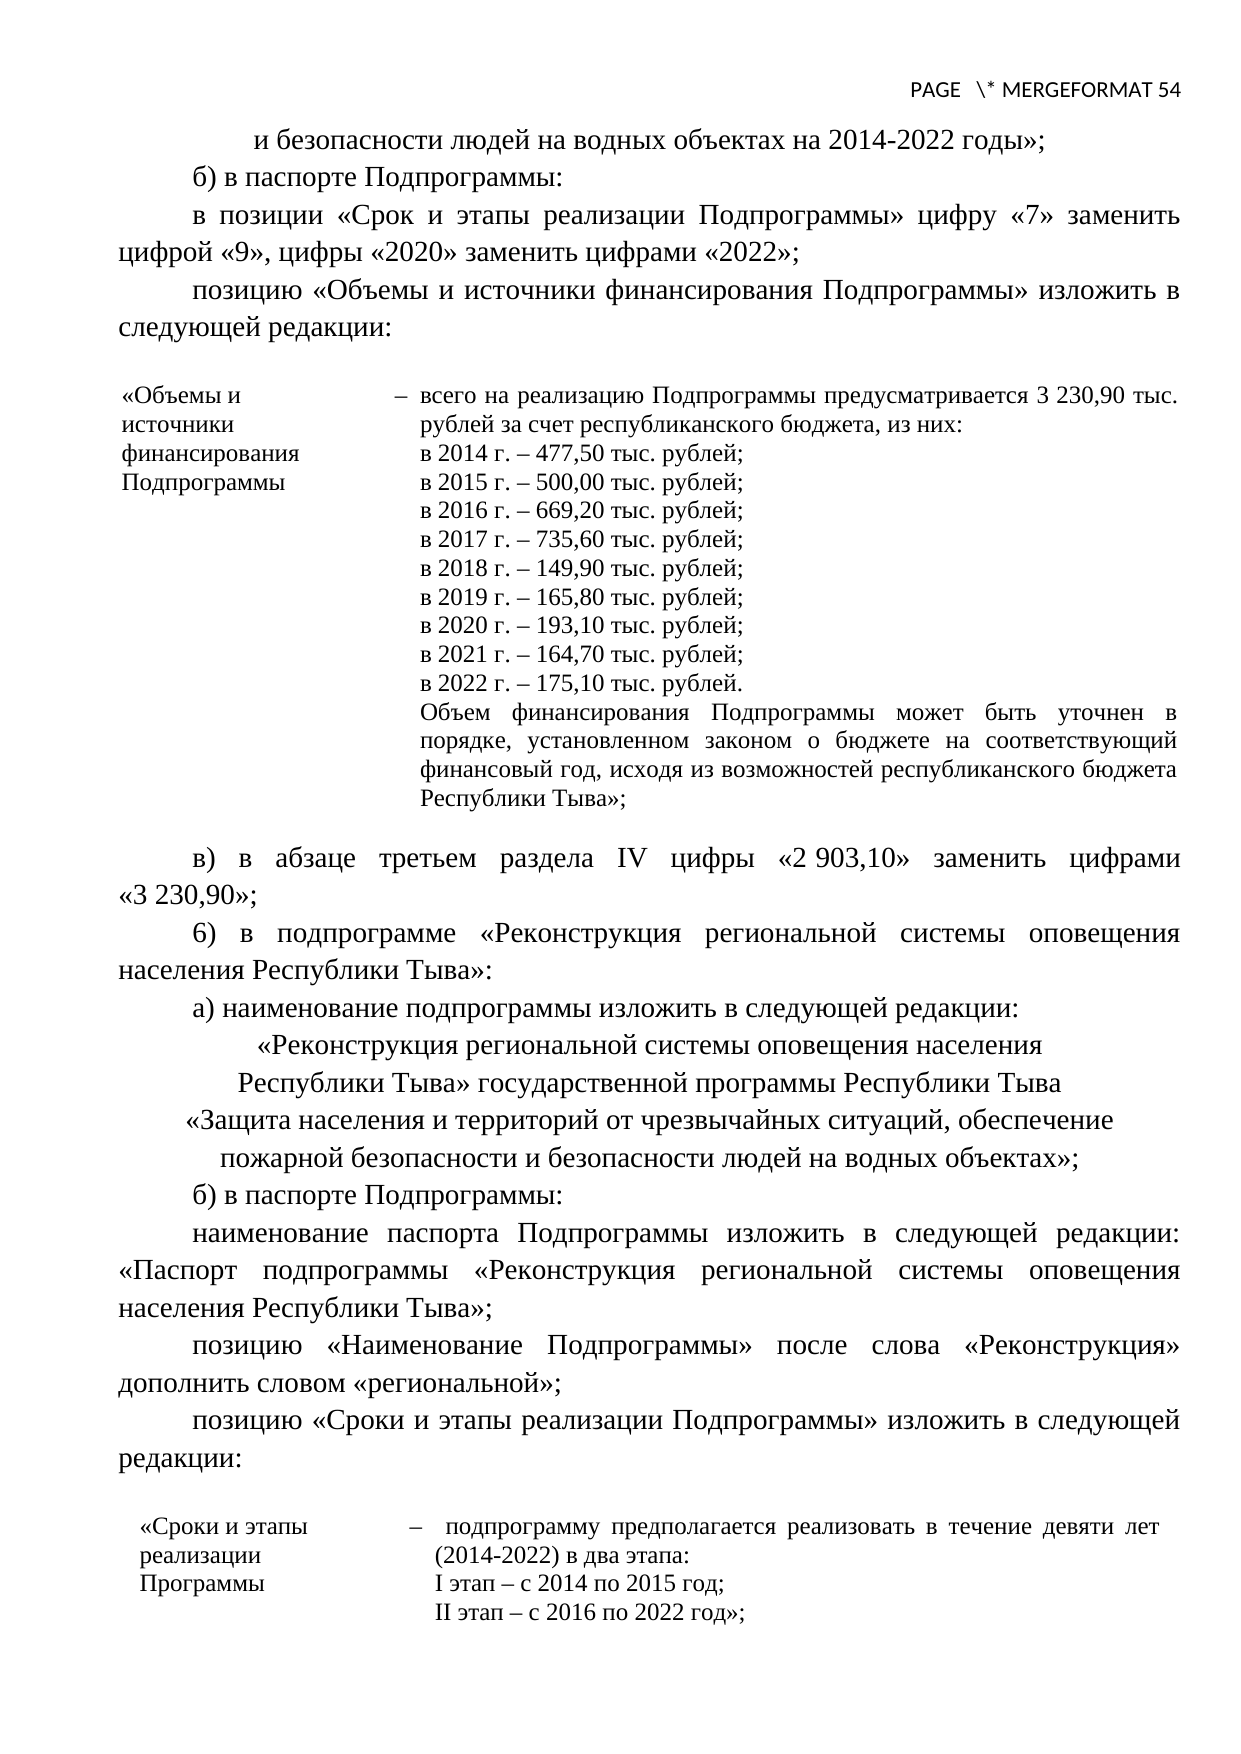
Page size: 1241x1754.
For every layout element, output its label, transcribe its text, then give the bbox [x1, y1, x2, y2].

text позицию «Наименование Подпрограммы» после слова «Реконструкция» дополнить словом «региональной»; [118, 1323, 1181, 1398]
text пожарной безопасности и безопасности людей на водных объектах»; [118, 1136, 1181, 1173]
text «Защита населения и территорий от чрезвычайных ситуаций, обеспечение [118, 1098, 1181, 1136]
text позицию «Объемы и источники финансирования Подпрограммы» изложить в следующей редакции: [118, 268, 1181, 343]
text а) наименование подпрограммы изложить в следующей редакции: [118, 986, 1181, 1023]
text б) в паспорте Подпрограммы: [118, 1173, 1181, 1211]
text б) в паспорте Подпрограммы: [118, 156, 1181, 193]
table_header – [369, 1511, 428, 1628]
table_header всего на реализацию Подпрограммы предусматривается 3 230,90 тыс. рублей за счет республиканского бюджета, из них: в . – 477,50 тыс. рублей; в . – 500,00 тыс. рублей; в . – 669,20 тыс. рублей; в . – 735,60 тыс. рублей; в . – 149,90 тыс. рублей; в . – 165,80 тыс. рублей; в . – 193,10 тыс. рублей; в . – 164,70 тыс. рублей; в . – 175,10 тыс. рублей. Объем финансирования Подпрограммы может быть уточнен в порядке, установленном законом о бюджете на соответствующий финансовый год, исходя из возможностей республиканского бюджета Республики Тыва»; [413, 381, 1184, 812]
text и безопасности людей на водных объектах на 2014-2022 годы»; [118, 118, 1181, 156]
table_header «Объемы и источники финансирования Подпрограммы [115, 381, 354, 812]
text в позиции «Срок и этапы реализации Подпрограммы» цифру «7» заменить цифрой «9», цифры «2020» заменить цифрами «2022»; [118, 193, 1181, 268]
table_header подпрограмму предполагается реализовать в течение девяти лет (2014-2022) в два этапа: I этап – с 2014 по 2015 год; II этап – с 2016 по 2022 год»; [428, 1511, 1166, 1628]
text наименование паспорта Подпрограммы изложить в следующей редакции: «Паспорт подпрограммы «Реконструкция региональной системы оповещения населения Республики Тыва»; [118, 1211, 1181, 1323]
table_header «Сроки и этапы реализации Программы [133, 1511, 369, 1628]
text 6) в подпрограмме «Реконструкция региональной системы оповещения населения Республики Тыва»: [118, 911, 1181, 986]
text в) в абзаце третьем раздела IV цифры «2 903,10» заменить цифрами «3 230,90»; [118, 836, 1181, 911]
table_header – [354, 381, 413, 812]
text Республики Тыва» государственной программы Республики Тыва [118, 1061, 1181, 1098]
text «Реконструкция региональной системы оповещения населения [118, 1023, 1181, 1061]
text позицию «Сроки и этапы реализации Подпрограммы» изложить в следующей редакции: [118, 1398, 1181, 1473]
